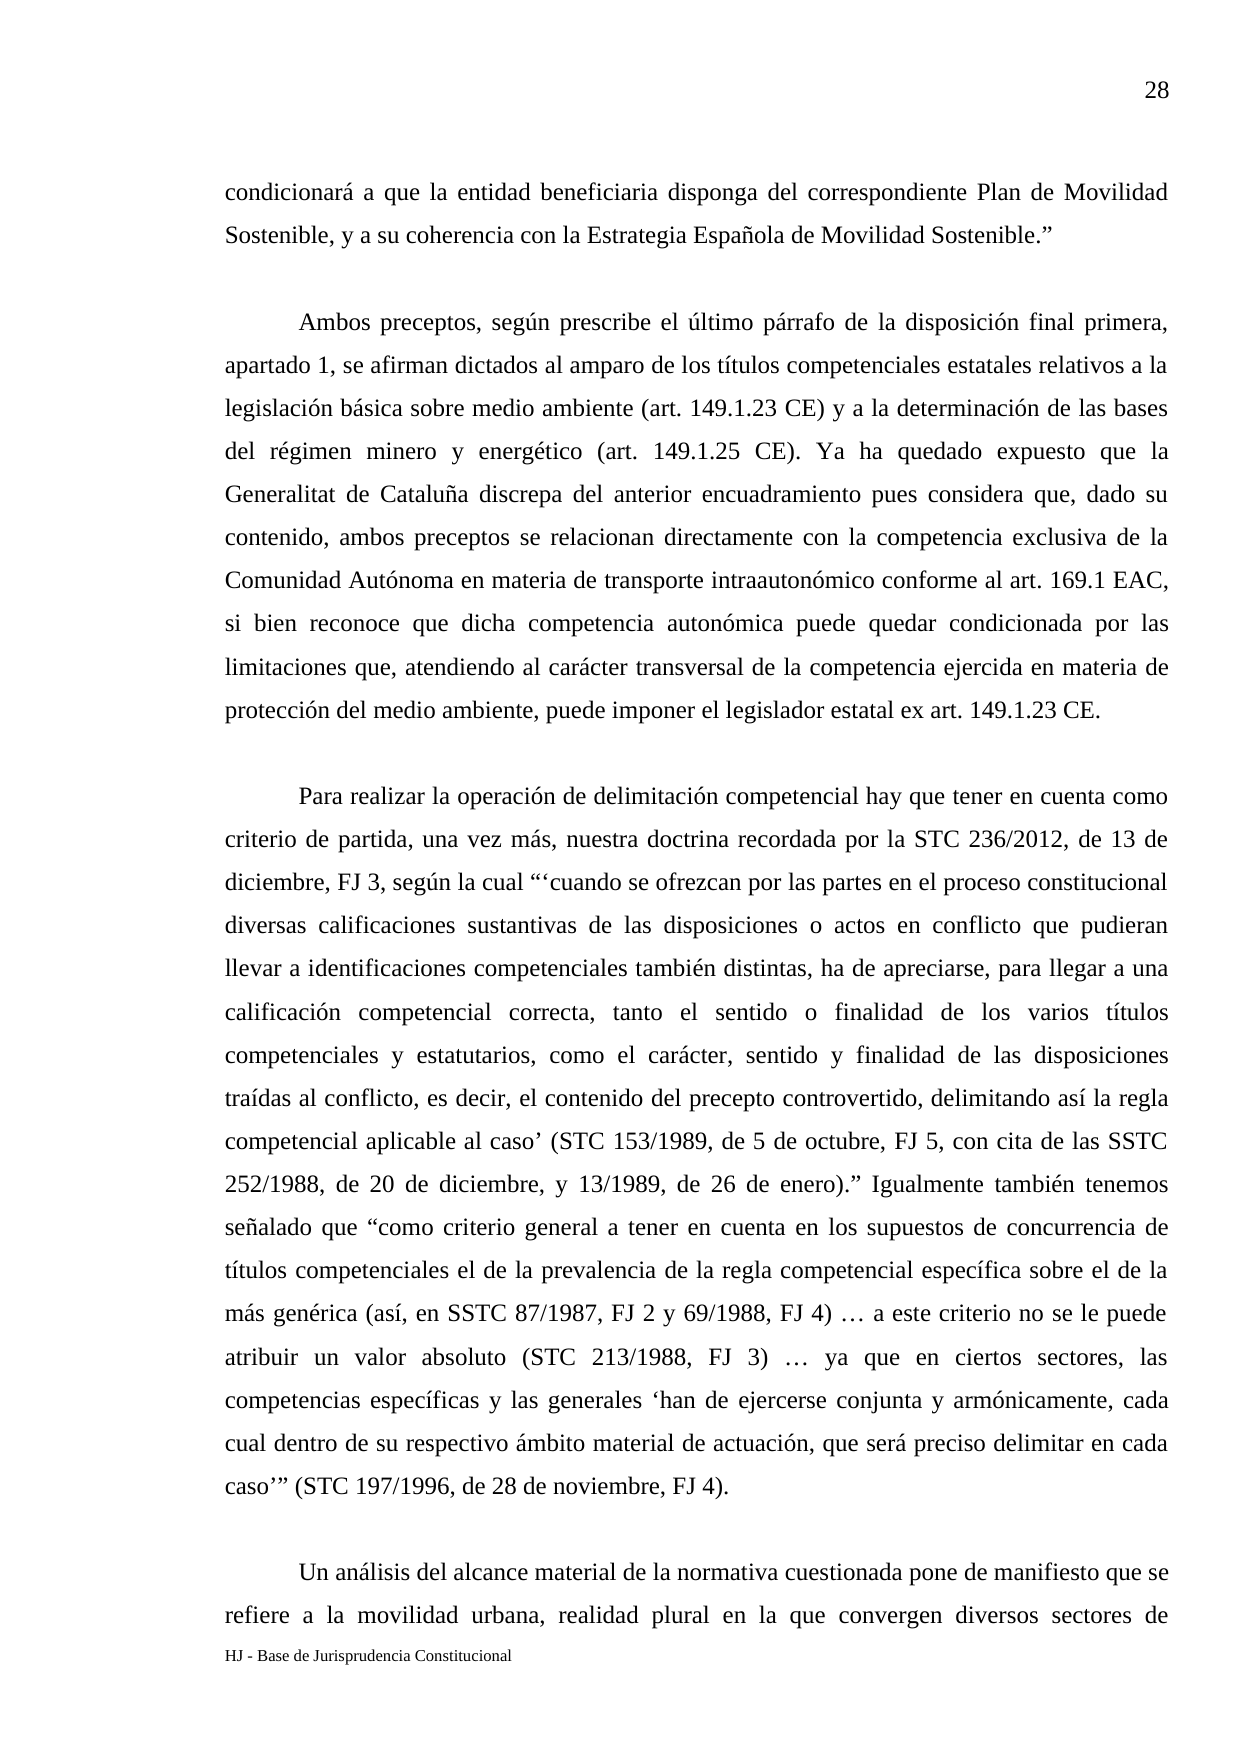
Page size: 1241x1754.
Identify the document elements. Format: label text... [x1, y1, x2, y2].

text Ambos preceptos, según prescribe el último párrafo de la disposición final primera, apartado 1, se afirman dictados al amparo de los títulos competenciales estatales relativos a la legislación básica sobre medio ambiente (art. 149.1.23 CE) y a la determinación de las bases del régimen minero y energético (art. 149.1.25 CE). Ya ha quedado expuesto que la Generalitat de Cataluña discrepa del anterior encuadramiento pues considera que, dado su contenido, ambos preceptos se relacionan directamente con la competencia exclusiva de la Comunidad Autónoma en materia de transporte intraautonómico conforme al art. 169.1 EAC, si bien reconoce que dicha competencia autonómica puede quedar condicionada por las limitaciones que, atendiendo al carácter transversal de la competencia ejercida en materia de protección del medio ambiente, puede imponer el legislador estatal ex art. 149.1.23 CE. [224, 307, 1169, 723]
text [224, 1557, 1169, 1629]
text Para realizar la operación de delimitación competencial hay que tener en cuenta como criterio de partida, una vez más, nuestra doctrina recordada por la STC 236/2012, de 13 de diciembre, FJ 3, según la cual “‘cuando se ofrezcan por las partes en el proceso constitucional diversas calificaciones sustantivas de las disposiciones o actos en conflicto que pudieran llevar a identificaciones competenciales también distintas, ha de apreciarse, para llegar a una calificación competencial correcta, tanto el sentido o finalidad de los varios títulos competenciales y estatutarios, como el carácter, sentido y finalidad de las disposiciones traídas al conflicto, es decir, el contenido del precepto controvertido, delimitando así la regla competencial aplicable al caso’ (STC 153/1989, de 5 de octubre, FJ 5, con cita de las SSTC 252/1988, de 20 de diciembre, y 13/1989, de 26 de enero).” Igualmente también tenemos señalado que “como criterio general a tener en cuenta en los supuestos de concurrencia de títulos competenciales el de la prevalencia de la regla competencial específica sobre el de la más genérica (así, en SSTC 87/1987, FJ 2 y 69/1988, FJ 4) … a este criterio no se le puede atribuir un valor absoluto (STC 213/1988, FJ 3) … ya que en ciertos sectores, las competencias específicas y las generales ‘han de ejercerse conjunta y armónicamente, cada cual dentro de su respectivo ámbito material de actuación, que será preciso delimitar en cada caso’” (STC 197/1996, de 28 de noviembre, FJ 4). [224, 781, 1169, 1500]
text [224, 177, 1169, 249]
